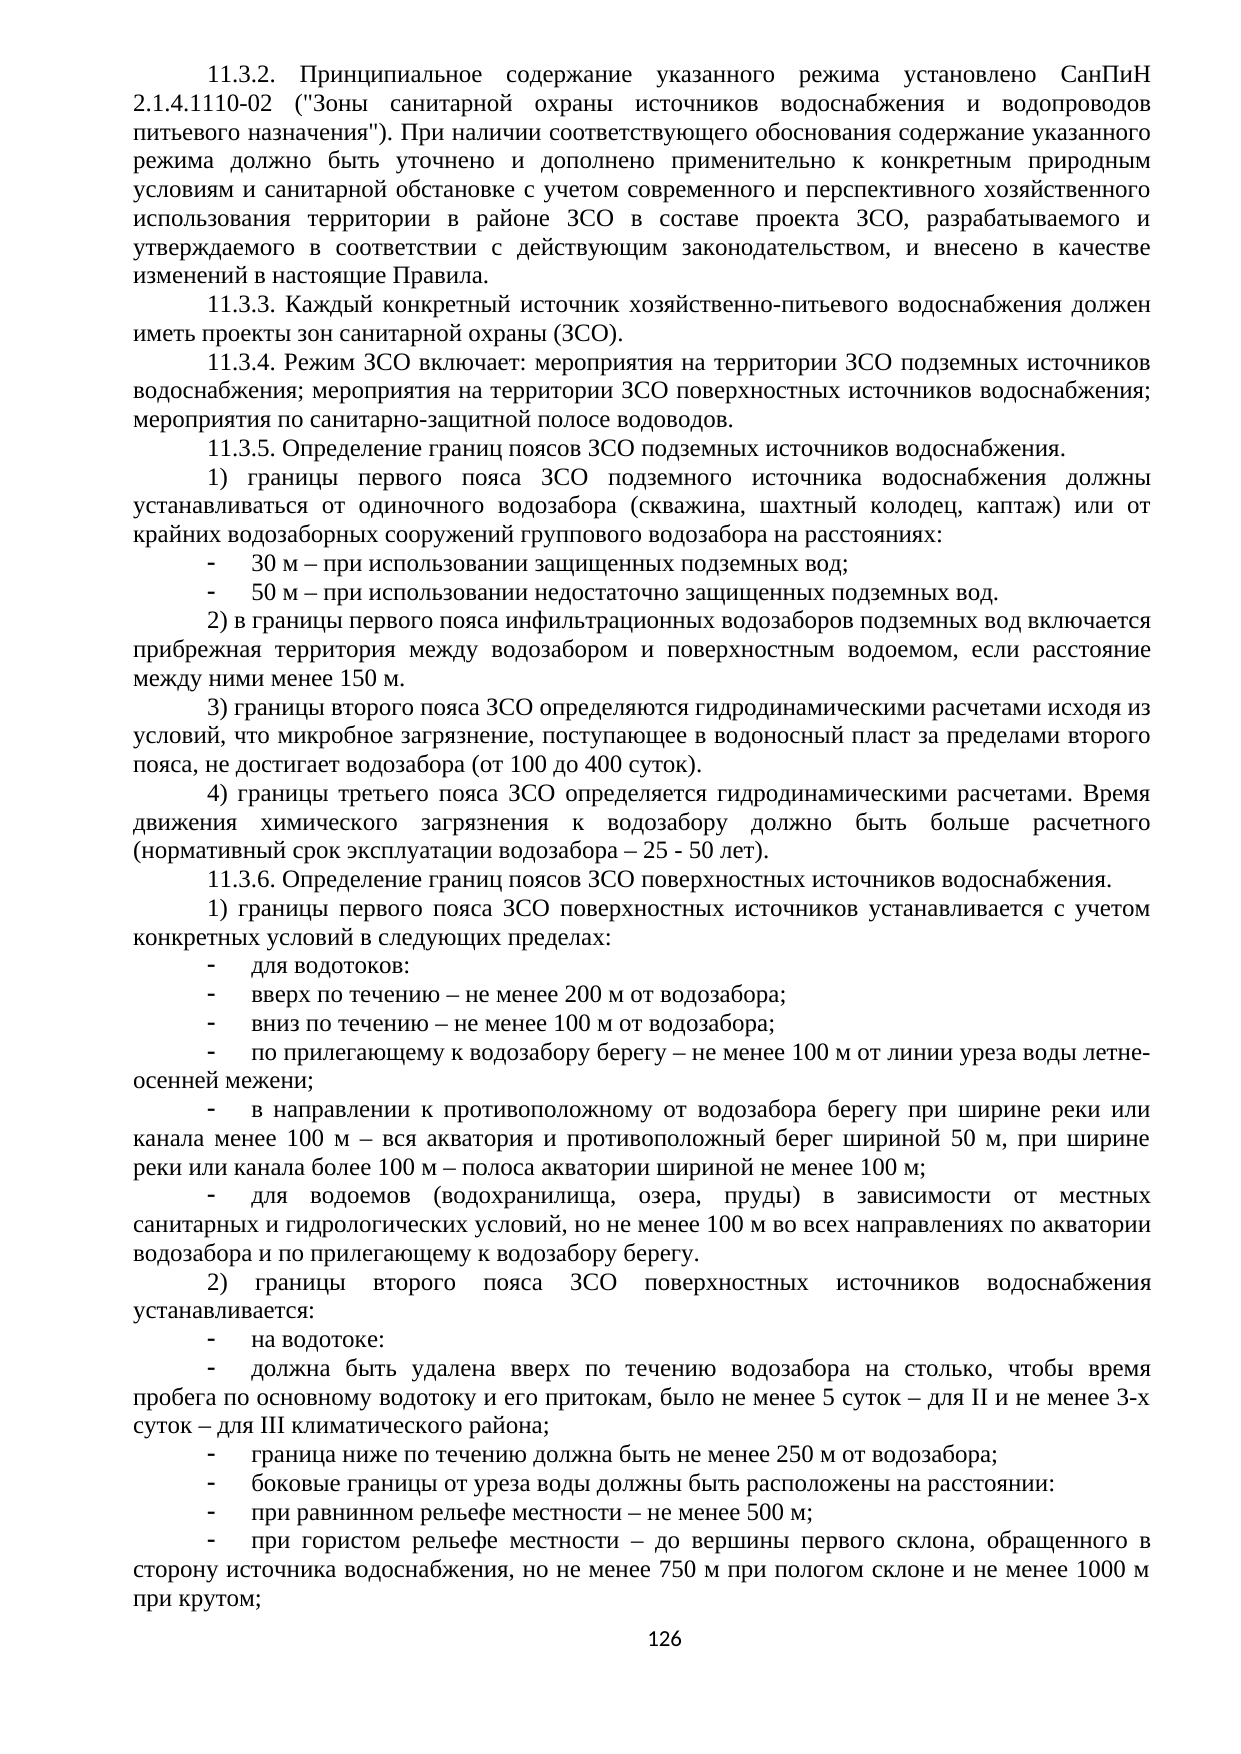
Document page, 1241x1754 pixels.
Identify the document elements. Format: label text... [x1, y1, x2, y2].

text 11.3.6. Определение границ поясов ЗСО поверхностных источников водоснабжения. [133, 864, 1152, 893]
text 11.3.2. Принципиальное содержание указанного режима установлено СанПиН 2.1.4.1110-02 ("Зоны санитарной охраны источников водоснабжения и водопроводов питьевого назначения"). При наличии соответствующего обоснования содержание указанного режима должно быть уточнено и дополнено применительно к конкретным природным условиям и санитарной обстановке с учетом современного и перспективного хозяйственного использования территории в районе ЗСО в составе проекта ЗСО, разрабатываемого и утверждаемого в соответствии с действующим законодательством, и внесено в качестве изменений в настоящие Правила. [133, 59, 1152, 289]
list должна быть удалена вверх по течению водозабора на столько, чтобы время пробега по основному водотоку и его притокам, было не менее 5 суток – для II и не менее 3-х суток – для III климатического района; [133, 1353, 1152, 1439]
list граница ниже по течению должна быть не менее 250 м от водозабора; [133, 1439, 1152, 1468]
list вниз по течению – не менее 100 м от водозабора; [133, 1008, 1152, 1037]
list при гористом рельефе местности – до вершины первого склона, обращенного в сторону источника водоснабжения, но не менее 750 м при пологом склоне и не менее 1000 м при крутом; [133, 1525, 1152, 1612]
text 1) границы первого пояса ЗСО поверхностных источников устанавливается с учетом конкретных условий в следующих пределах: [133, 893, 1152, 950]
list боковые границы от уреза воды должны быть расположены на расстоянии: [133, 1468, 1152, 1497]
text 4) границы третьего пояса ЗСО определяется гидродинамическими расчетами. Время движения химического загрязнения к водозабору должно быть больше расчетного (нормативный срок эксплуатации водозабора – 25 - 50 лет). [133, 778, 1152, 864]
list для водотоков: [133, 950, 1152, 979]
list при равнинном рельефе местности – не менее 500 м; [133, 1497, 1152, 1525]
text 1) границы первого пояса ЗСО подземного источника водоснабжения должны устанавливаться от одиночного водозабора (скважина, шахтный колодец, каптаж) или от крайних водозаборных сооружений группового водозабора на расстояниях: [133, 462, 1152, 548]
text 2) границы второго пояса ЗСО поверхностных источников водоснабжения устанавливается: [133, 1267, 1152, 1324]
list для водоемов (водохранилища, озера, пруды) в зависимости от местных санитарных и гидрологических условий, но не менее 100 м во всех направлениях по акватории водозабора и по прилегающему к водозабору берегу. [133, 1180, 1152, 1267]
list на водотоке: [133, 1324, 1152, 1353]
text 11.3.4. Режим ЗСО включает: мероприятия на территории ЗСО подземных источников водоснабжения; мероприятия на территории ЗСО поверхностных источников водоснабжения; мероприятия по санитарно-защитной полосе водоводов. [133, 347, 1152, 433]
text 11.3.3. Каждый конкретный источник хозяйственно-питьевого водоснабжения должен иметь проекты зон санитарной охраны (ЗСО). [133, 289, 1152, 347]
list 30 м – при использовании защищенных подземных вод; [133, 548, 1152, 577]
list по прилегающему к водозабору берегу – не менее 100 м от линии уреза воды летне-осенней межени; [133, 1037, 1152, 1094]
list 50 м – при использовании недостаточно защищенных подземных вод. [133, 577, 1152, 605]
list вверх по течению – не менее 200 м от водозабора; [133, 979, 1152, 1008]
text 3) границы второго пояса ЗСО определяются гидродинамическими расчетами исходя из условий, что микробное загрязнение, поступающее в водоносный пласт за пределами второго пояса, не достигает водозабора (от 100 до 400 суток). [133, 692, 1152, 778]
text 2) в границы первого пояса инфильтрационных водозаборов подземных вод включается прибрежная территория между водозабором и поверхностным водоемом, если расстояние между ними менее 150 м. [133, 605, 1152, 692]
list в направлении к противоположному от водозабора берегу при ширине реки или канала менее 100 м – вся акватория и противоположный берег шириной 50 м, при ширине реки или канала более 100 м – полоса акватории шириной не менее 100 м; [133, 1094, 1152, 1180]
text 11.3.5. Определение границ поясов ЗСО подземных источников водоснабжения. [133, 433, 1152, 462]
